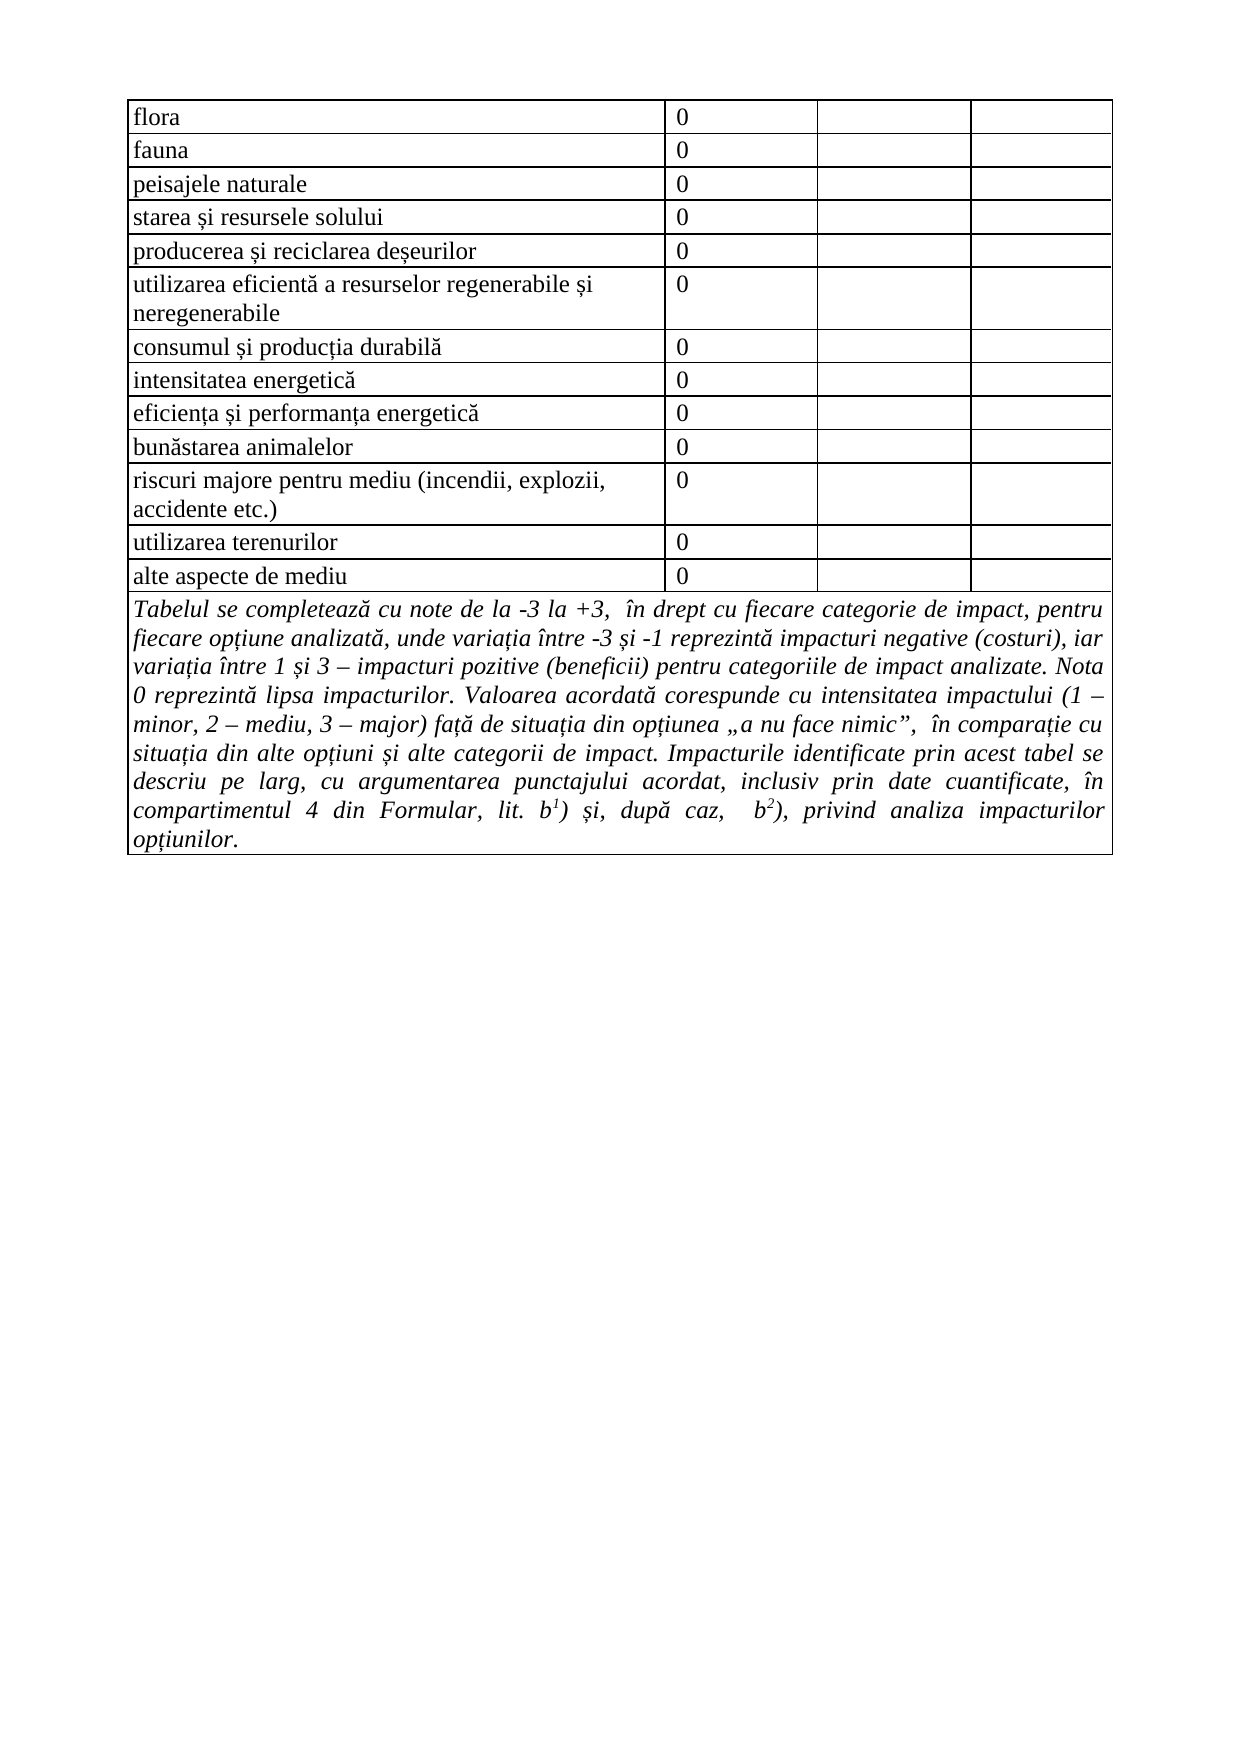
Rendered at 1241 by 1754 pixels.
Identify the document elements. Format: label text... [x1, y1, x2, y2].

table_cell [818, 397, 970, 429]
table_cell [972, 429, 1112, 462]
table_cell [818, 168, 970, 199]
table_cell producerea și reciclarea deșeurilor [129, 235, 664, 266]
table_cell [818, 101, 970, 132]
table_cell [972, 329, 1112, 362]
table_cell consumul și producția durabilă [129, 330, 664, 362]
table_cell [972, 558, 1112, 591]
table_cell [972, 233, 1112, 266]
table_cell 0 [666, 526, 817, 558]
table_cell 0 [666, 168, 817, 199]
table_cell intensitatea energetică [129, 363, 664, 395]
table_cell eficiența și performanța energetică [129, 397, 664, 429]
table_cell 0 [666, 560, 817, 591]
table_cell [972, 101, 1112, 132]
table_cell [818, 464, 970, 524]
table_cell bunăstarea animalelor [129, 430, 664, 462]
table_cell [818, 134, 970, 166]
table_cell fauna [129, 134, 664, 166]
table_cell [818, 330, 970, 362]
table_cell 0 [666, 134, 817, 166]
table_cell [818, 235, 970, 266]
table_cell [972, 199, 1112, 233]
table_cell 0 [666, 101, 817, 132]
table_cell 0 [666, 464, 817, 524]
table_cell [818, 430, 970, 462]
table_cell [972, 462, 1112, 524]
table_cell flora [129, 101, 664, 132]
table_cell utilizarea terenurilor [129, 526, 664, 558]
table_cell [818, 268, 970, 328]
table_cell peisajele naturale [129, 168, 664, 199]
table_cell [818, 363, 970, 395]
table_cell 0 [666, 363, 817, 395]
table_cell alte aspecte de mediu [129, 560, 664, 591]
table_cell [972, 266, 1112, 328]
table_cell 0 [666, 397, 817, 429]
table_cell 0 [666, 201, 817, 233]
table_cell [818, 526, 970, 558]
table_cell 0 [666, 268, 817, 328]
table_cell Tabelul se completează cu note de la -3 la +3, în drept cu fiecare categorie de impact, pentru fiecare opțiune analizată, unde variația între -3 și -1 reprezintă impacturi negative (costuri), iar variația între 1 și 3 – impacturi pozitive (beneficii) pentru categoriile de impact analizate. Nota 0 reprezintă lipsa impacturilor. Valoarea acordată corespunde cu intensitatea impactului (1 – minor, 2 – mediu, 3 – major) față de situația din opțiunea „a nu face nimic”, în comparație cu situația din alte opțiuni și alte categorii de impact. Impacturile identificate prin acest tabel se descriu pe larg, cu argumentarea punctajului acordat, inclusiv prin date cuantificate, în compartimentul 4 din Formular, lit. b1) și, după caz, b2), privind analiza impacturilor opțiunilor. [129, 591, 1112, 854]
table_cell [972, 395, 1112, 429]
table_cell [972, 524, 1112, 558]
table_cell starea și resursele solului [129, 201, 664, 233]
table_cell [972, 133, 1112, 166]
table_cell 0 [666, 235, 817, 266]
table_cell [972, 362, 1112, 395]
table_cell 0 [666, 430, 817, 462]
table_cell 0 [666, 330, 817, 362]
table_cell [818, 560, 970, 591]
table_cell utilizarea eficientă a resurselor regenerabile și neregenerabile [129, 268, 664, 328]
table_cell [818, 201, 970, 233]
table_cell riscuri majore pentru mediu (incendii, explozii, accidente etc.) [129, 464, 664, 524]
table_cell [972, 166, 1112, 199]
